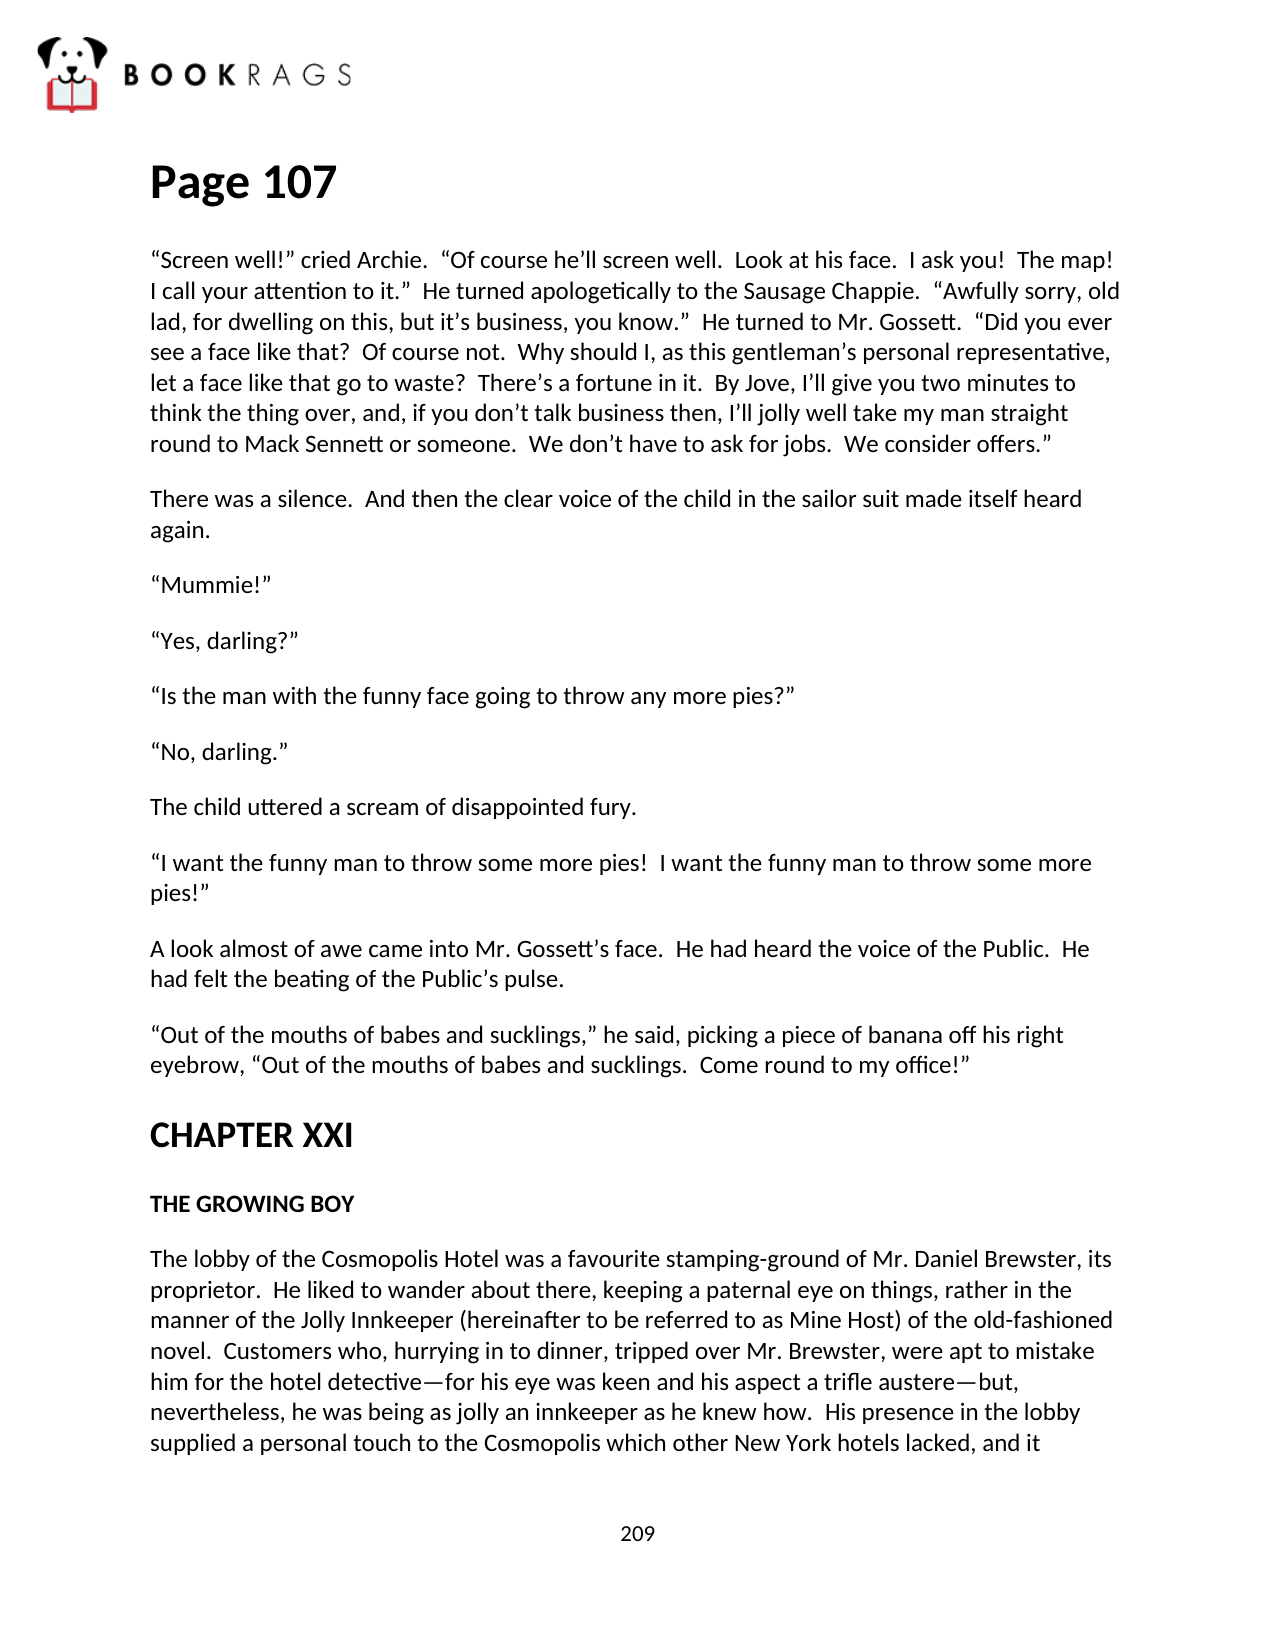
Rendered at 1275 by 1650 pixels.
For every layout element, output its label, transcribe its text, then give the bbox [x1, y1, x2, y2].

text “Mummie!” [150, 569, 1125, 600]
text “No, darling.” [150, 736, 1125, 766]
text “I want the funny man to throw some more pies! I want the funny man to throw some more pies!” [150, 847, 1125, 908]
text “Is the man with the funny face going to throw any more pies?” [150, 680, 1125, 711]
picture [37, 37, 351, 113]
text THE GROWING BOY [150, 1188, 1125, 1219]
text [150, 1244, 1125, 1457]
text Page 107 [150, 150, 1125, 211]
text The child uttered a scream of disappointed fury. [150, 791, 1125, 822]
text CHAPTER XXI [150, 1111, 1125, 1157]
text “Screen well!” cried Archie. “Of course he’ll screen well. Look at his face. I ask you! The map! I call your attention to it.” He turned apologetically to the Sausage Chappie. “Awfully sorry, old lad, for dwelling on this, but it’s business, you know.” He turned to Mr. Gossett. “Did you ever see a face like that? Of course not. Why should I, as this gentleman’s personal representative, let a face like that go to waste? There’s a fortune in it. By Jove, I’ll give you two minutes to think the thing over, and, if you don’t talk business then, I’ll jolly well take my man straight round to Mack Sennett or someone. We don’t have to ask for jobs. We consider offers.” [150, 244, 1125, 458]
text There was a silence. And then the clear voice of the child in the sailor suit made itself heard again. [150, 483, 1125, 544]
text A look almost of awe came into Mr. Gossett’s face. He had heard the voice of the Public. He had felt the beating of the Public’s pulse. [150, 933, 1125, 994]
text “Yes, darling?” [150, 625, 1125, 655]
text “Out of the mouths of babes and sucklings,” he said, picking a piece of banana off his right eyebrow, “Out of the mouths of babes and sucklings. Come round to my office!” [150, 1019, 1125, 1080]
